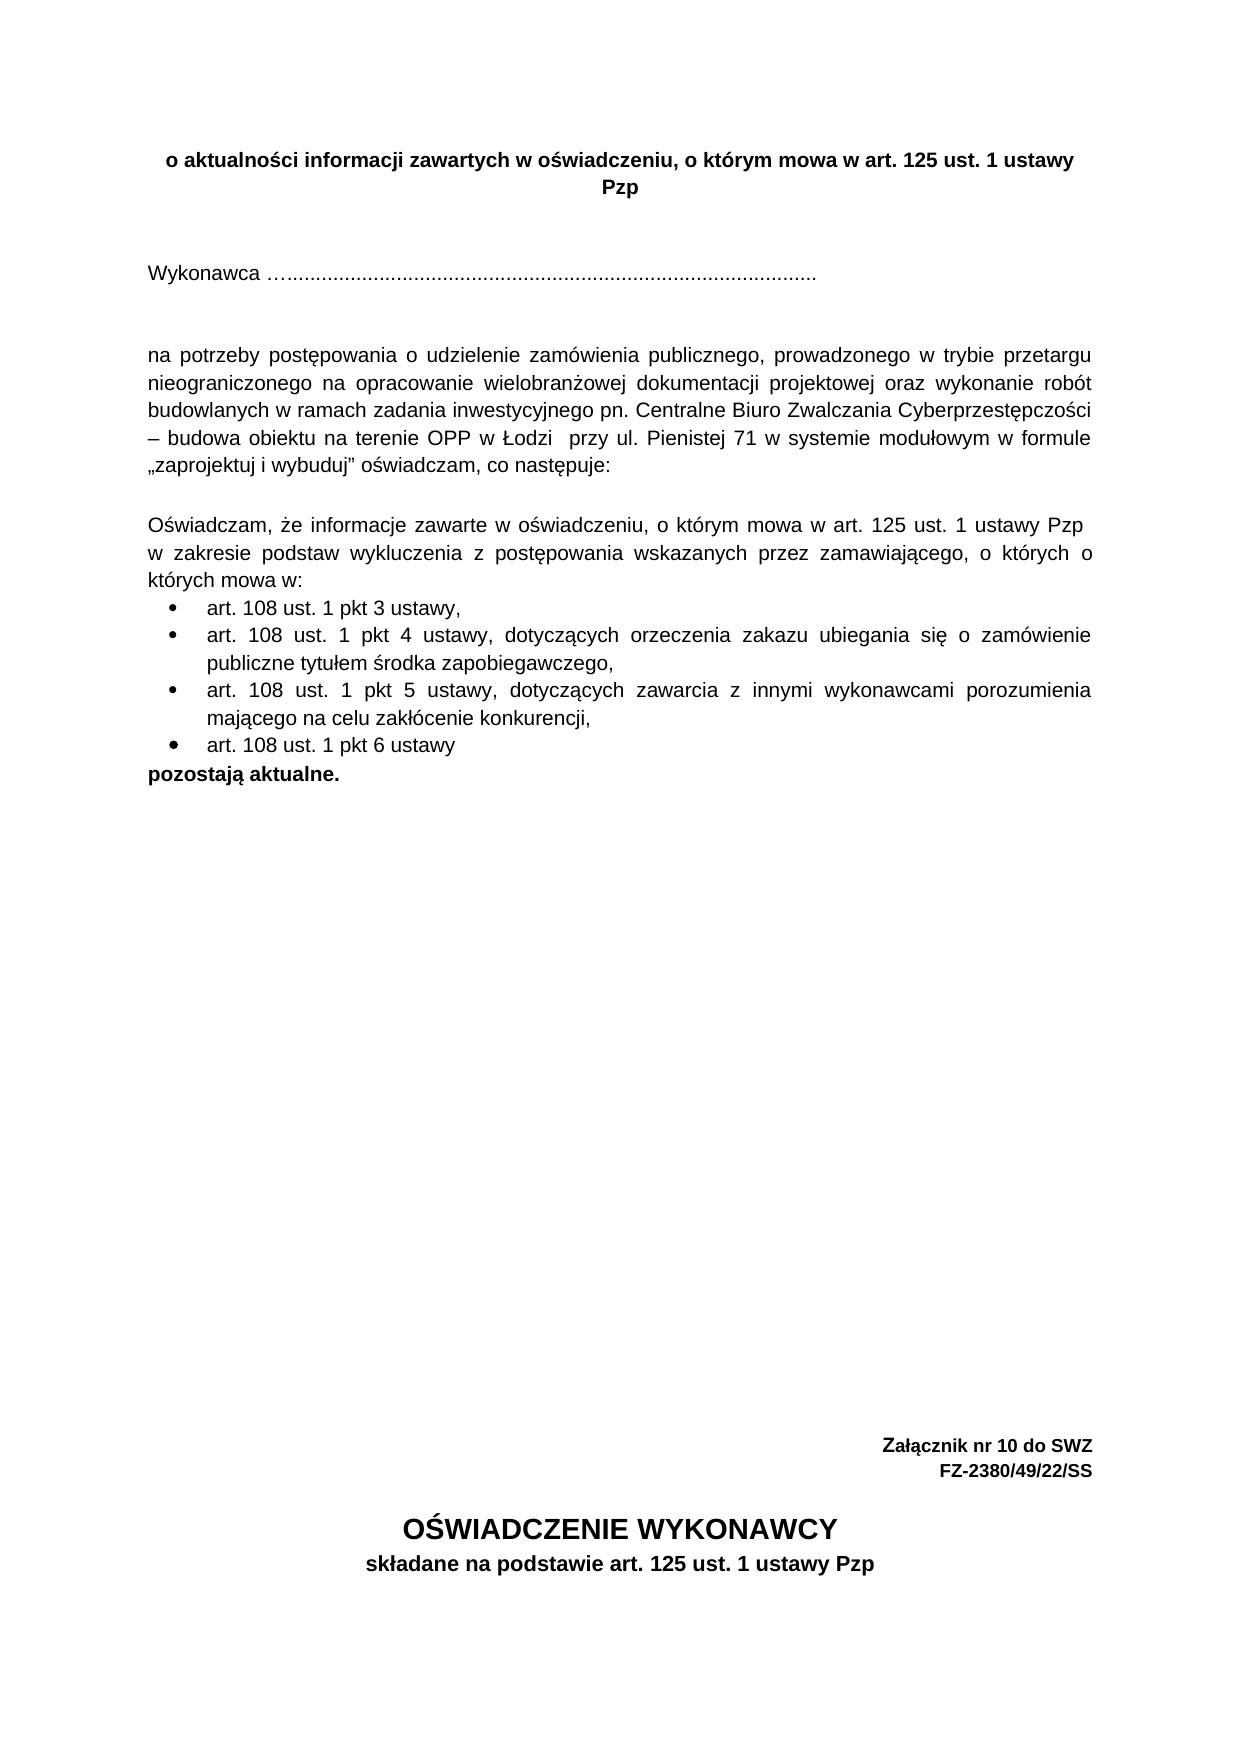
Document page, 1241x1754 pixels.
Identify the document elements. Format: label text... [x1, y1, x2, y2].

text o aktualności informacji zawartych w oświadczeniu, o którym mowa w art. 125 ust. 1 ustawy Pzp [148, 148, 1093, 199]
text Załącznik nr 10 do SWZ [141, 1432, 1093, 1456]
text na potrzeby postępowania o udzielenie zamówienia publicznego, prowadzonego w trybie przetargu nieograniczonego na opracowanie wielobranżowej dokumentacji projektowej oraz wykonanie robót budowlanych w ramach zadania inwestycyjnego pn. Centralne Biuro Zwalczania Cyberprzestępczości – budowa obiektu na terenie OPP w Łodzi przy ul. Pienistej 71 w systemie modułowym w formule „zaprojektuj i wybuduj” oświadczam, co następuje: [148, 343, 1093, 477]
text OŚWIADCZENIE WYKONAWCY [148, 1512, 1093, 1546]
list art. 108 ust. 1 pkt 4 ustawy, dotyczących orzeczenia zakazu ubiegania się o zamówienie publiczne tytułem środka zapobiegawczego, [169, 623, 1093, 674]
list art. 108 ust. 1 pkt 5 ustawy, dotyczących zawarcia z innymi wykonawcami porozumienia mającego na celu zakłócenie konkurencji, [169, 678, 1093, 730]
text Wykonawca …............................................................................................ [148, 260, 1093, 284]
text składane na podstawie art. 125 ust. 1 ustawy Pzp [148, 1551, 1093, 1576]
list art. 108 ust. 1 pkt 3 ustawy, [169, 595, 1093, 619]
text FZ-2380/49/22/SS [148, 1460, 1093, 1482]
text Oświadczam, że informacje zawarte w oświadczeniu, o którym mowa w art. 125 ust. 1 ustawy Pzp w zakresie podstaw wykluczenia z postępowania wskazanych przez zamawiającego, o których o których mowa w: [148, 513, 1093, 592]
text pozostają aktualne. [148, 761, 1093, 785]
list art. 108 ust. 1 pkt 6 ustawy [169, 733, 1093, 758]
